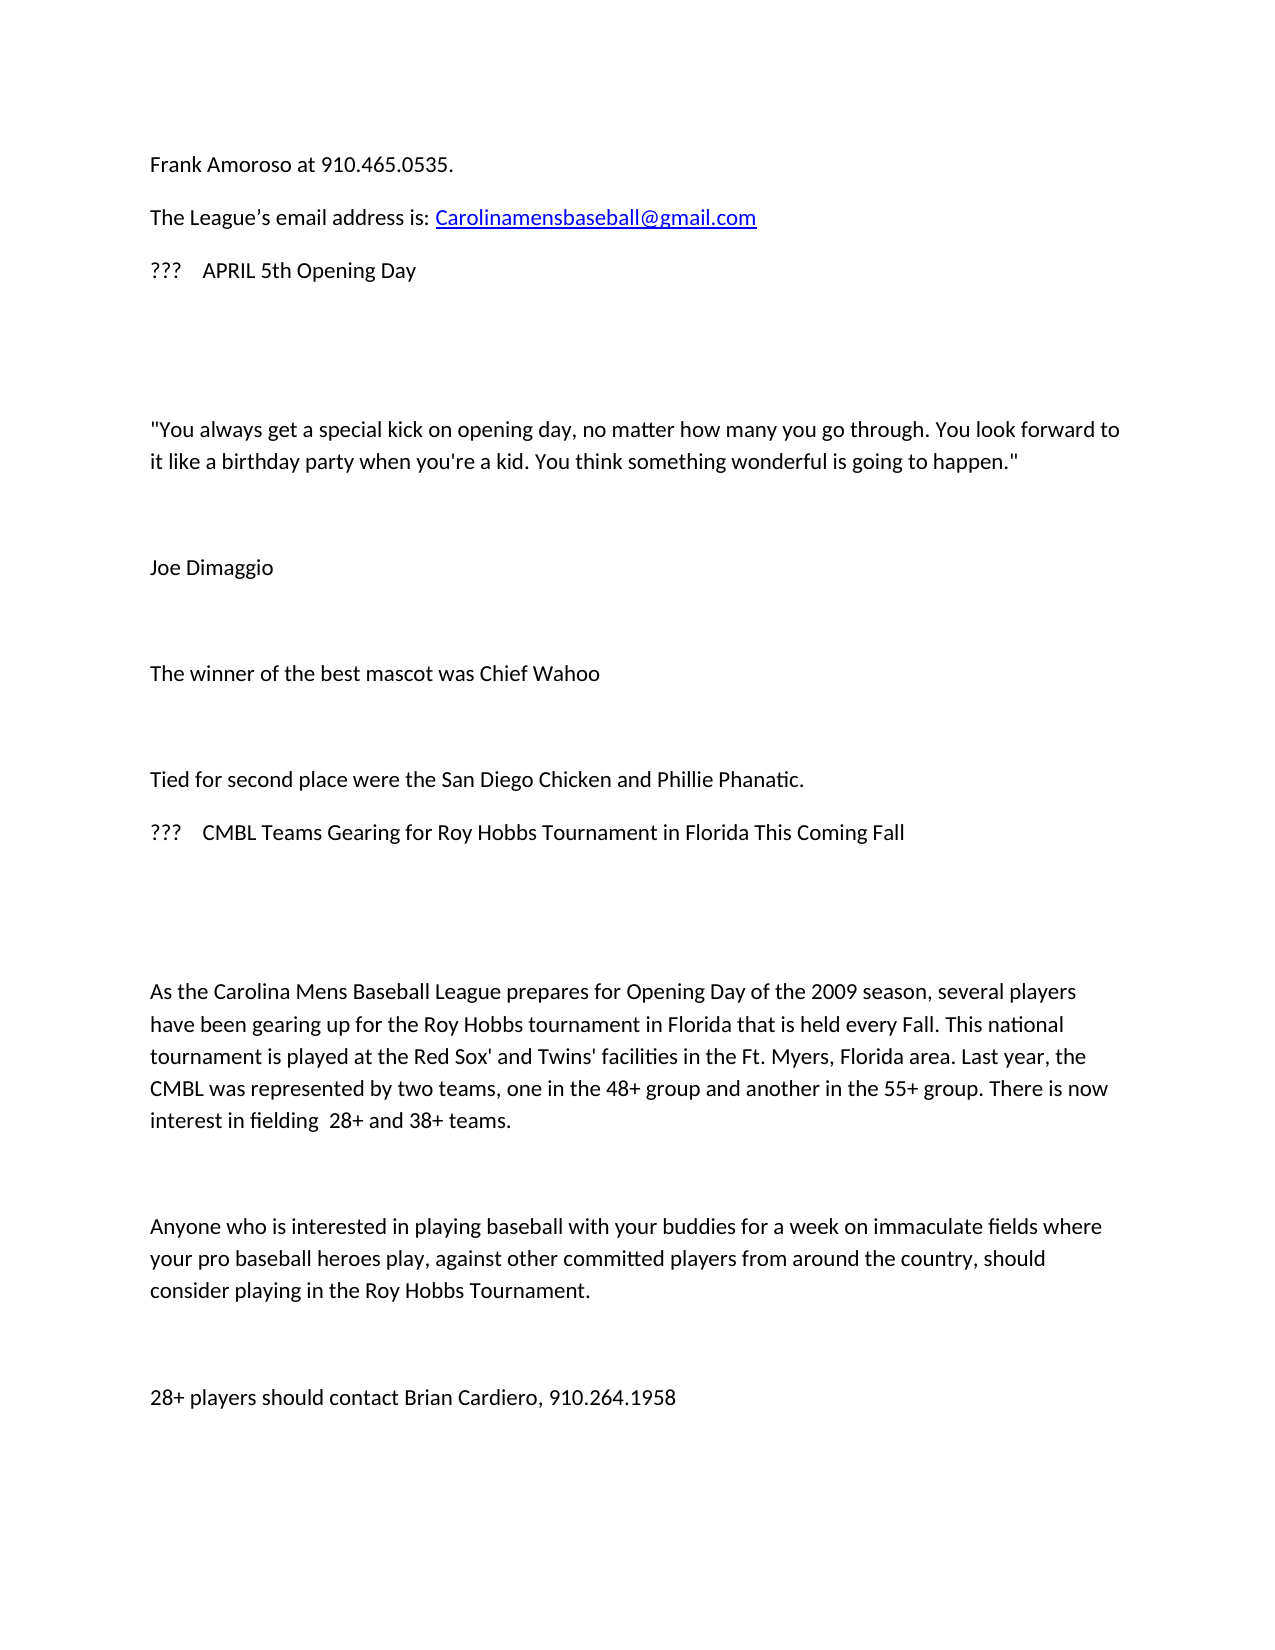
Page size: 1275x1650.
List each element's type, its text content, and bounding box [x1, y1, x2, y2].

text Tied for second place were the San Diego Chicken and Phillie Phanatic. [150, 765, 1125, 793]
text "You always get a special kick on opening day, no matter how many you go through. You look forward to it like a birthday party when you're a kid. You think something wonderful is going to happen." [150, 415, 1125, 475]
text Frank Amoroso at 910.465.0535. [150, 150, 1125, 178]
text The League’s email address is: Carolinamensbaseball@gmail.com [150, 203, 1125, 231]
text The winner of the best mascot was Chief Wahoo [150, 659, 1125, 687]
text ??? APRIL 5th Opening Day [150, 256, 1125, 284]
text 28+ players should contact Brian Cardiero, 910.264.1958 [150, 1383, 1125, 1411]
text ??? CMBL Teams Gearing for Roy Hobbs Tournament in Florida This Coming Fall [150, 818, 1125, 846]
text Anyone who is interested in playing baseball with your buddies for a week on immaculate fields where your pro baseball heroes play, against other committed players from around the country, should consider playing in the Roy Hobbs Tournament. [150, 1212, 1125, 1305]
text Joe Dimaggio [150, 553, 1125, 581]
text As the Carolina Mens Baseball League prepares for Opening Day of the 2009 season, several players have been gearing up for the Roy Hobbs tournament in Florida that is held every Fall. This national tournament is played at the Red Sox' and Twins' facilities in the Ft. Myers, Florida area. Last year, the CMBL was represented by two teams, one in the 48+ group and another in the 55+ group. There is now interest in fielding 28+ and 38+ teams. [150, 977, 1125, 1134]
